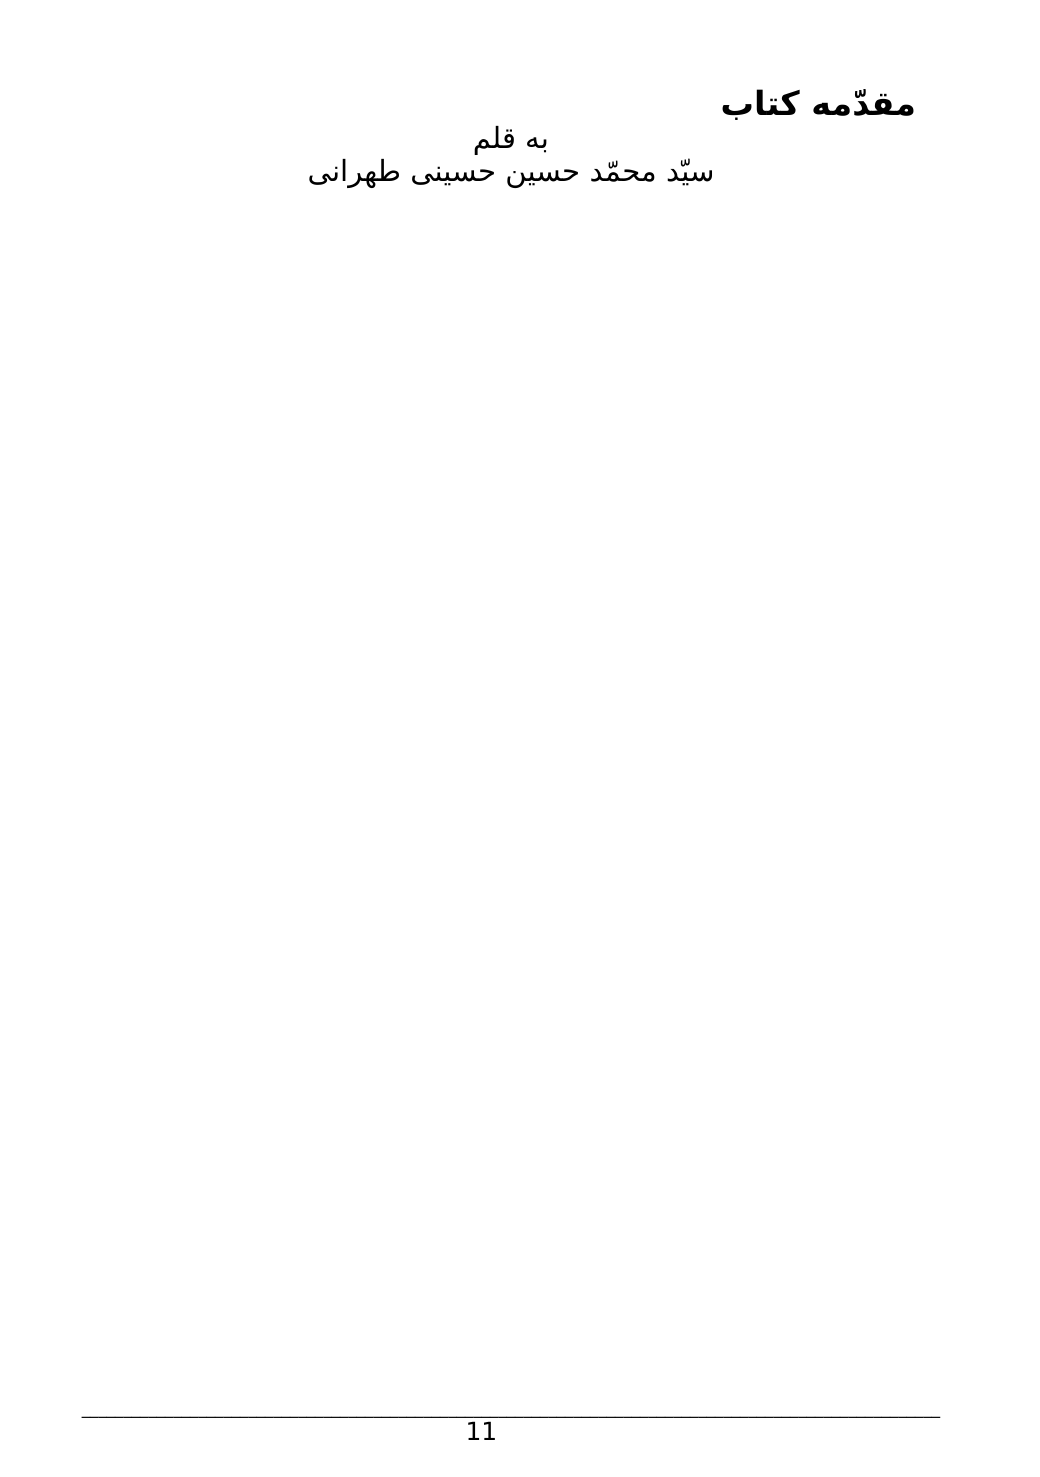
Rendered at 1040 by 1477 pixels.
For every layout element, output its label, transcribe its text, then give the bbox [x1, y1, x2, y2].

text سیّد محمّد حسین حسینى طهرانى‌ [47, 155, 975, 188]
text به قلم‌ [47, 123, 975, 155]
subtitle مقدّمه کتاب‌ [106, 84, 916, 123]
